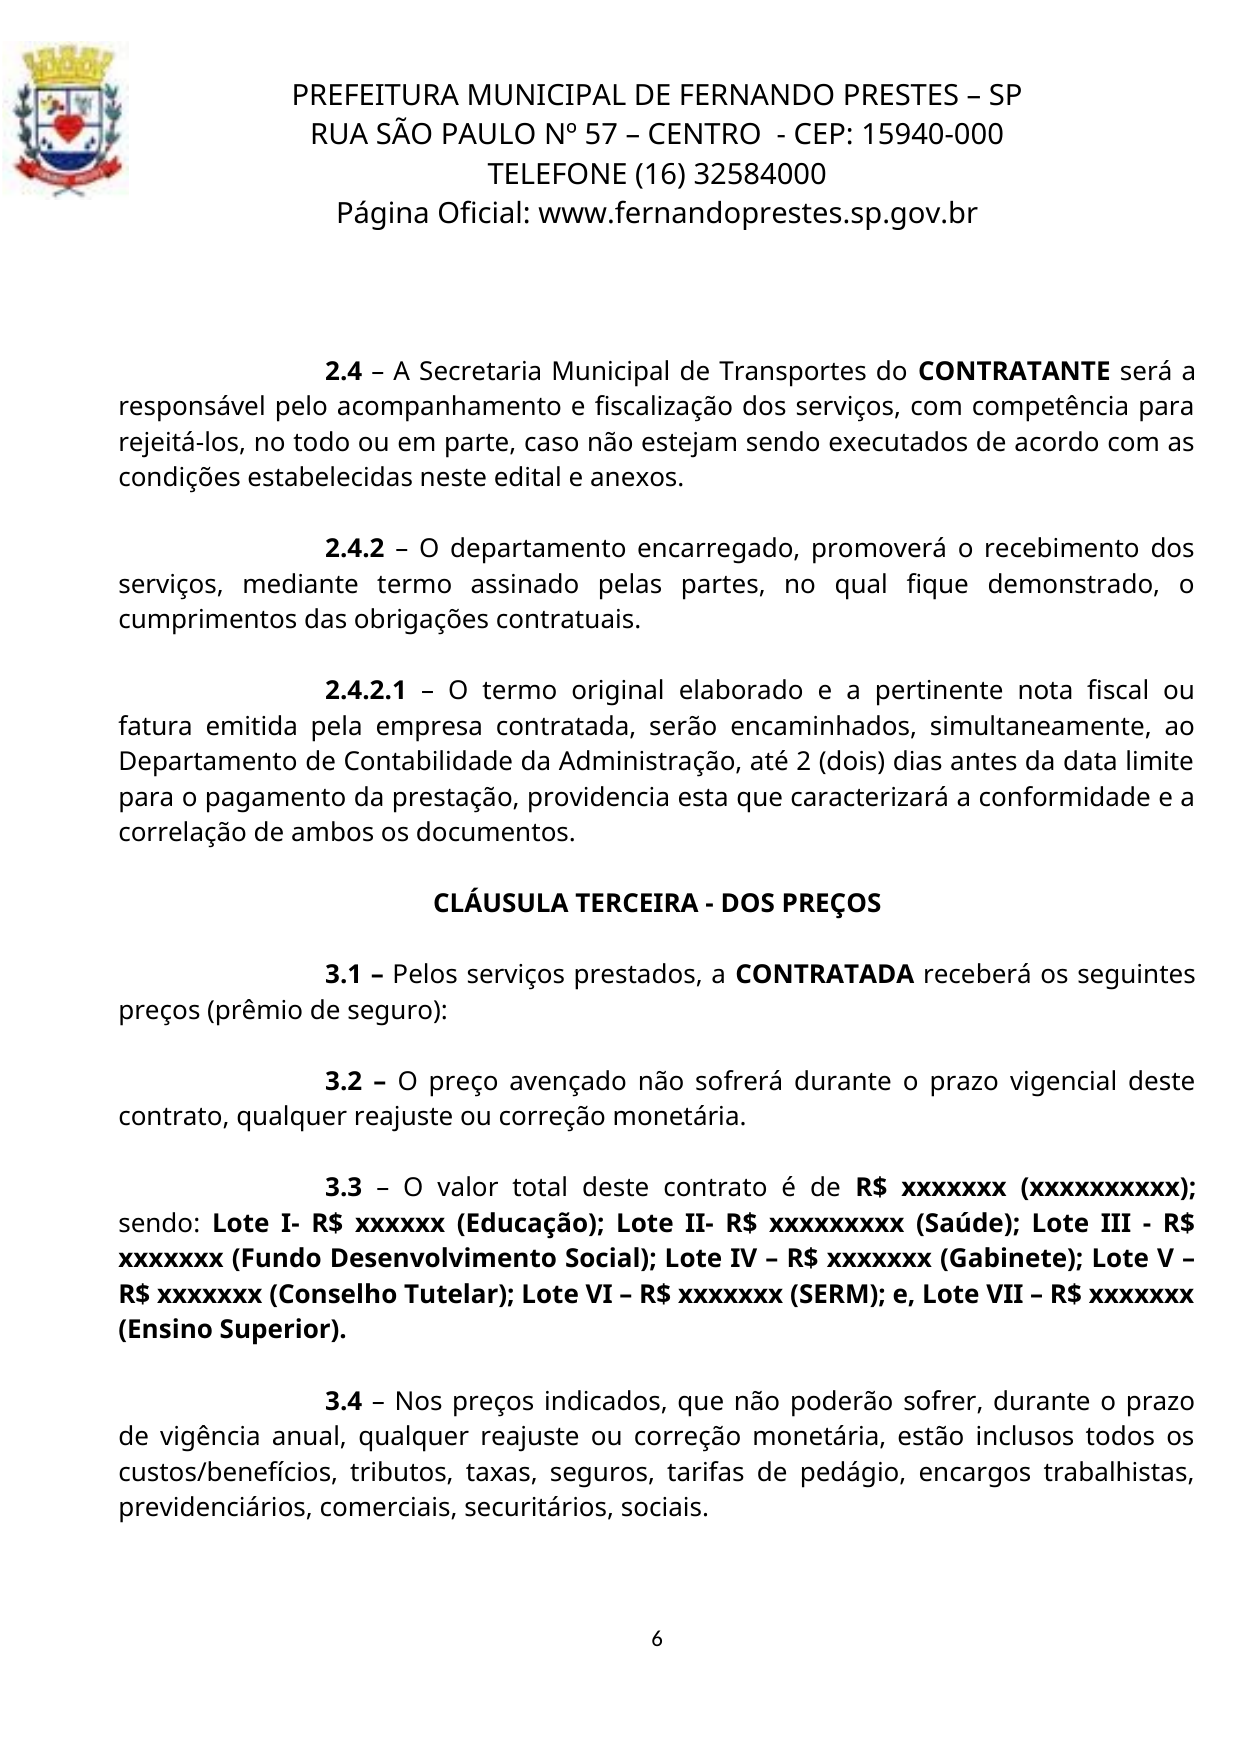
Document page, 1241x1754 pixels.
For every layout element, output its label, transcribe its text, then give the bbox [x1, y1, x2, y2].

text 2.4 – A Secretaria Municipal de Transportes do CONTRATANTE será a responsável pelo acompanhamento e fiscalização dos serviços, com competência para rejeitá-los, no todo ou em parte, caso não estejam sendo executados de acordo com as condições estabelecidas neste edital e anexos. [118, 352, 1196, 494]
text CLÁUSULA TERCEIRA - DOS PREÇOS [118, 885, 1196, 920]
text 2.4.2.1 – O termo original elaborado e a pertinente nota fiscal ou fatura emitida pela empresa contratada, serão encaminhados, simultaneamente, ao Departamento de Contabilidade da Administração, até 2 (dois) dias antes da data limite para o pagamento da prestação, providencia esta que caracterizará a conformidade e a correlação de ambos os documentos. [118, 672, 1196, 849]
text 3.1 – Pelos serviços prestados, a CONTRATADA receberá os seguintes preços (prêmio de seguro): [118, 956, 1196, 1027]
text 2.4.2 – O departamento encarregado, promoverá o recebimento dos serviços, mediante termo assinado pelas partes, no qual fique demonstrado, o cumprimentos das obrigações contratuais. [118, 530, 1196, 636]
text 3.3 – O valor total deste contrato é de R$ xxxxxxx (xxxxxxxxxx); sendo: Lote I- R$ xxxxxx (Educação); Lote II- R$ xxxxxxxxx (Saúde); Lote III - R$ xxxxxxx (Fundo Desenvolvimento Social); Lote IV – R$ xxxxxxx (Gabinete); Lote V – R$ xxxxxxx (Conselho Tutelar); Lote VI – R$ xxxxxxx (SERM); e, Lote VII – R$ xxxxxxx (Ensino Superior). [118, 1169, 1196, 1347]
text 3.2 – O preço avençado não sofrerá durante o prazo vigencial deste contrato, qualquer reajuste ou correção monetária. [118, 1062, 1196, 1133]
picture [2, 41, 129, 200]
text 3.4 – Nos preços indicados, que não poderão sofrer, durante o prazo de vigência anual, qualquer reajuste ou correção monetária, estão inclusos todos os custos/benefícios, tributos, taxas, seguros, tarifas de pedágio, encargos trabalhistas, previdenciários, comerciais, securitários, sociais. [118, 1382, 1196, 1524]
